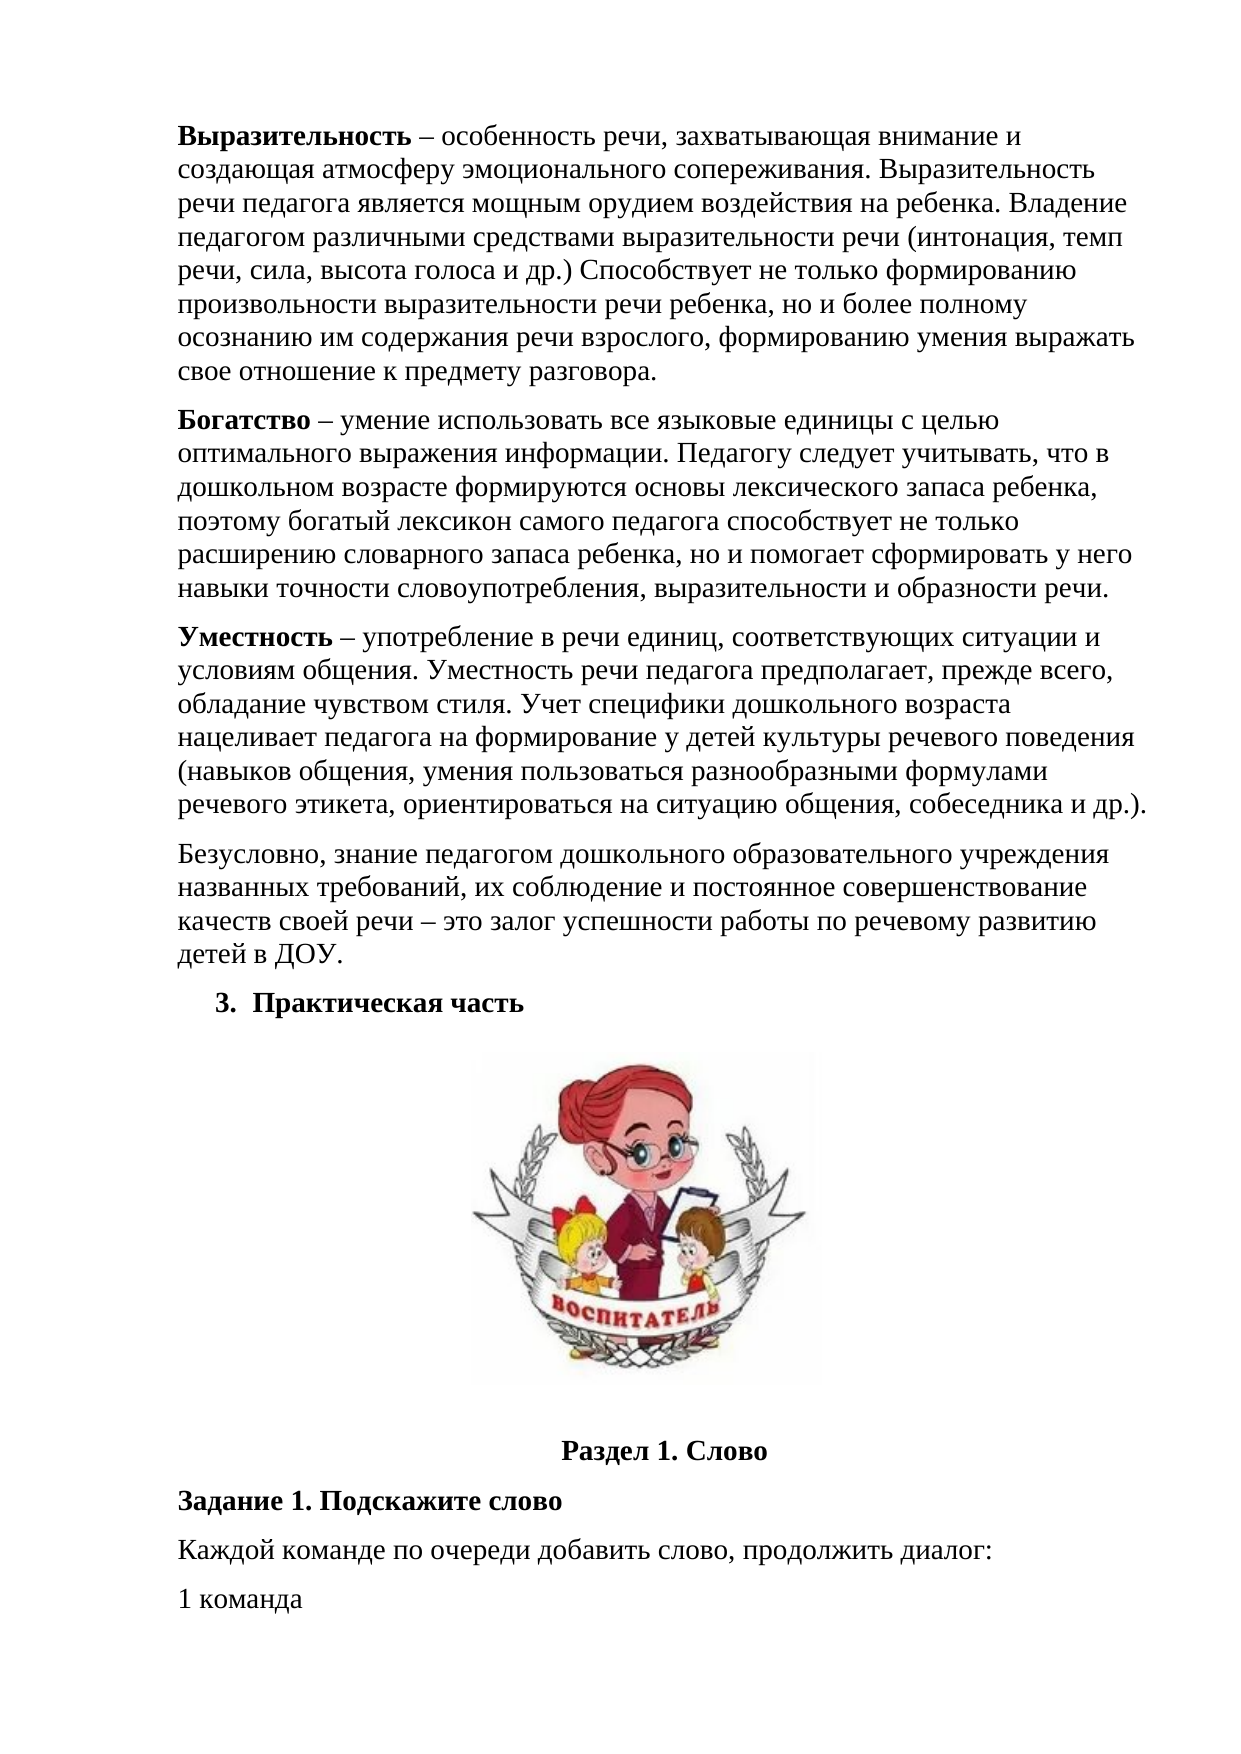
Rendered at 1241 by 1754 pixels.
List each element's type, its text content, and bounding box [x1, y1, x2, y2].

text Безусловно, знание педагогом дошкольного образовательного учреждения названных требований, их соблюдение и постоянное совершенствование качеств своей речи – это залог успешности работы по речевому развитию детей в ДОУ. [177, 836, 1152, 970]
text Выразительность – особенность речи, захватывающая внимание и создающая атмосферу эмоционального сопереживания. Выразительность речи педагога является мощным орудием воздействия на ребенка. Владение педагогом различными средствами выразительности речи (интонация, темп речи, сила, высота голоса и др.) Способствует не только формированию произвольности выразительности речи ребенка, но и более полному осознанию им содержания речи взрослого, формированию умения выражать свое отношение к предмету разговора. [177, 118, 1152, 386]
text Каждой команде по очереди добавить слово, продолжить диалог: [177, 1532, 1152, 1565]
text 1 команда [177, 1581, 1152, 1614]
list Практическая часть [215, 986, 1152, 1019]
picture [471, 1052, 825, 1385]
text Уместность – употребление в речи единиц, соответствующих ситуации и условиям общения. Уместность речи педагога предполагает, прежде всего, обладание чувством стиля. Учет специфики дошкольного возраста нацеливает педагога на формирование у детей культуры речевого поведения (навыков общения, умения пользоваться разнообразными формулами речевого этикета, ориентироваться на ситуацию общения, собеседника и др.). [177, 619, 1152, 820]
text Богатство – умение использовать все языковые единицы с целью оптимального выражения информации. Педагогу следует учитывать, что в дошкольном возрасте формируются основы лексического запаса ребенка, поэтому богатый лексикон самого педагога способствует не только расширению словарного запаса ребенка, но и помогает сформировать у него навыки точности словоупотребления, выразительности и образности речи. [177, 402, 1152, 603]
text Раздел 1. Слово [177, 1433, 1152, 1467]
text Задание 1. Подскажите слово [177, 1483, 1152, 1516]
